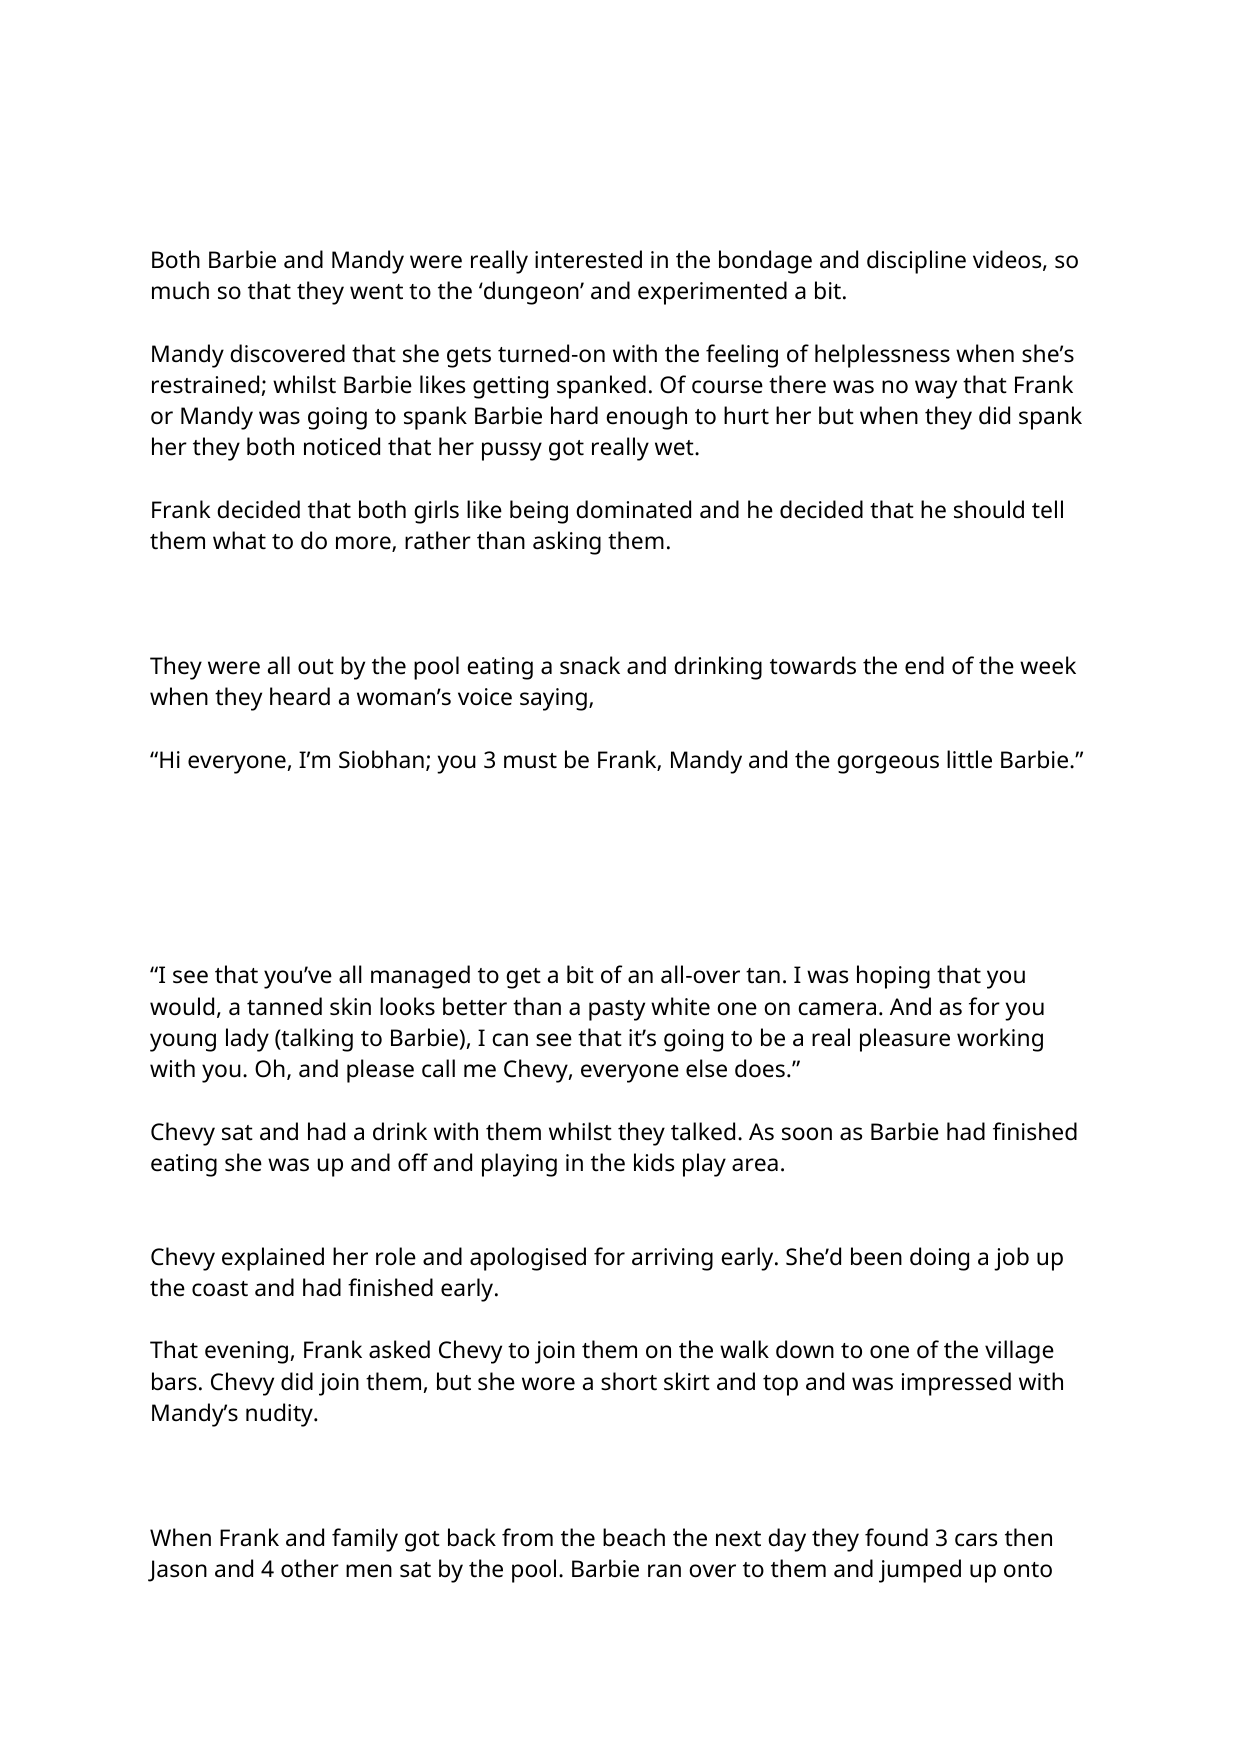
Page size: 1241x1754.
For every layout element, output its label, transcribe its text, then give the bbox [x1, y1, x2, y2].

text That evening, Frank asked Chevy to join them on the walk down to one of the village bars. Chevy did join them, but she wore a short skirt and top and was impressed with Mandy’s nudity. [150, 1334, 1090, 1428]
text Chevy explained her role and apologised for arriving early. She’d been doing a job up the coast and had finished early. [150, 1241, 1090, 1303]
text Both Barbie and Mandy were really interested in the bondage and discipline videos, so much so that they went to the ‘dungeon’ and experimented a bit. [150, 244, 1090, 306]
text Frank decided that both girls like being dominated and he decided that he should tell them what to do more, rather than asking them. [150, 494, 1090, 556]
text They were all out by the pool eating a snack and drinking towards the end of the week when they heard a woman’s voice saying, [150, 650, 1090, 712]
text “Hi everyone, I’m Siobhan; you 3 must be Frank, Mandy and the gorgeous little Barbie.” [150, 744, 1090, 775]
text “I see that you’ve all managed to get a bit of an all-over tan. I was hoping that you would, a tanned skin looks better than a pasty white one on camera. And as for you young lady (talking to Barbie), I can see that it’s going to be a real pleasure working with you. Oh, and please call me Chevy, everyone else does.” [150, 959, 1090, 1084]
text Chevy sat and had a drink with them whilst they talked. As soon as Barbie had finished eating she was up and off and playing in the kids play area. [150, 1116, 1090, 1178]
text Mandy discovered that she gets turned-on with the feeling of helplessness when she’s restrained; whilst Barbie likes getting spanked. Of course there was no way that Frank or Mandy was going to spank Barbie hard enough to hurt her but when they did spank her they both noticed that her pussy got really wet. [150, 337, 1090, 462]
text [150, 1522, 1090, 1584]
